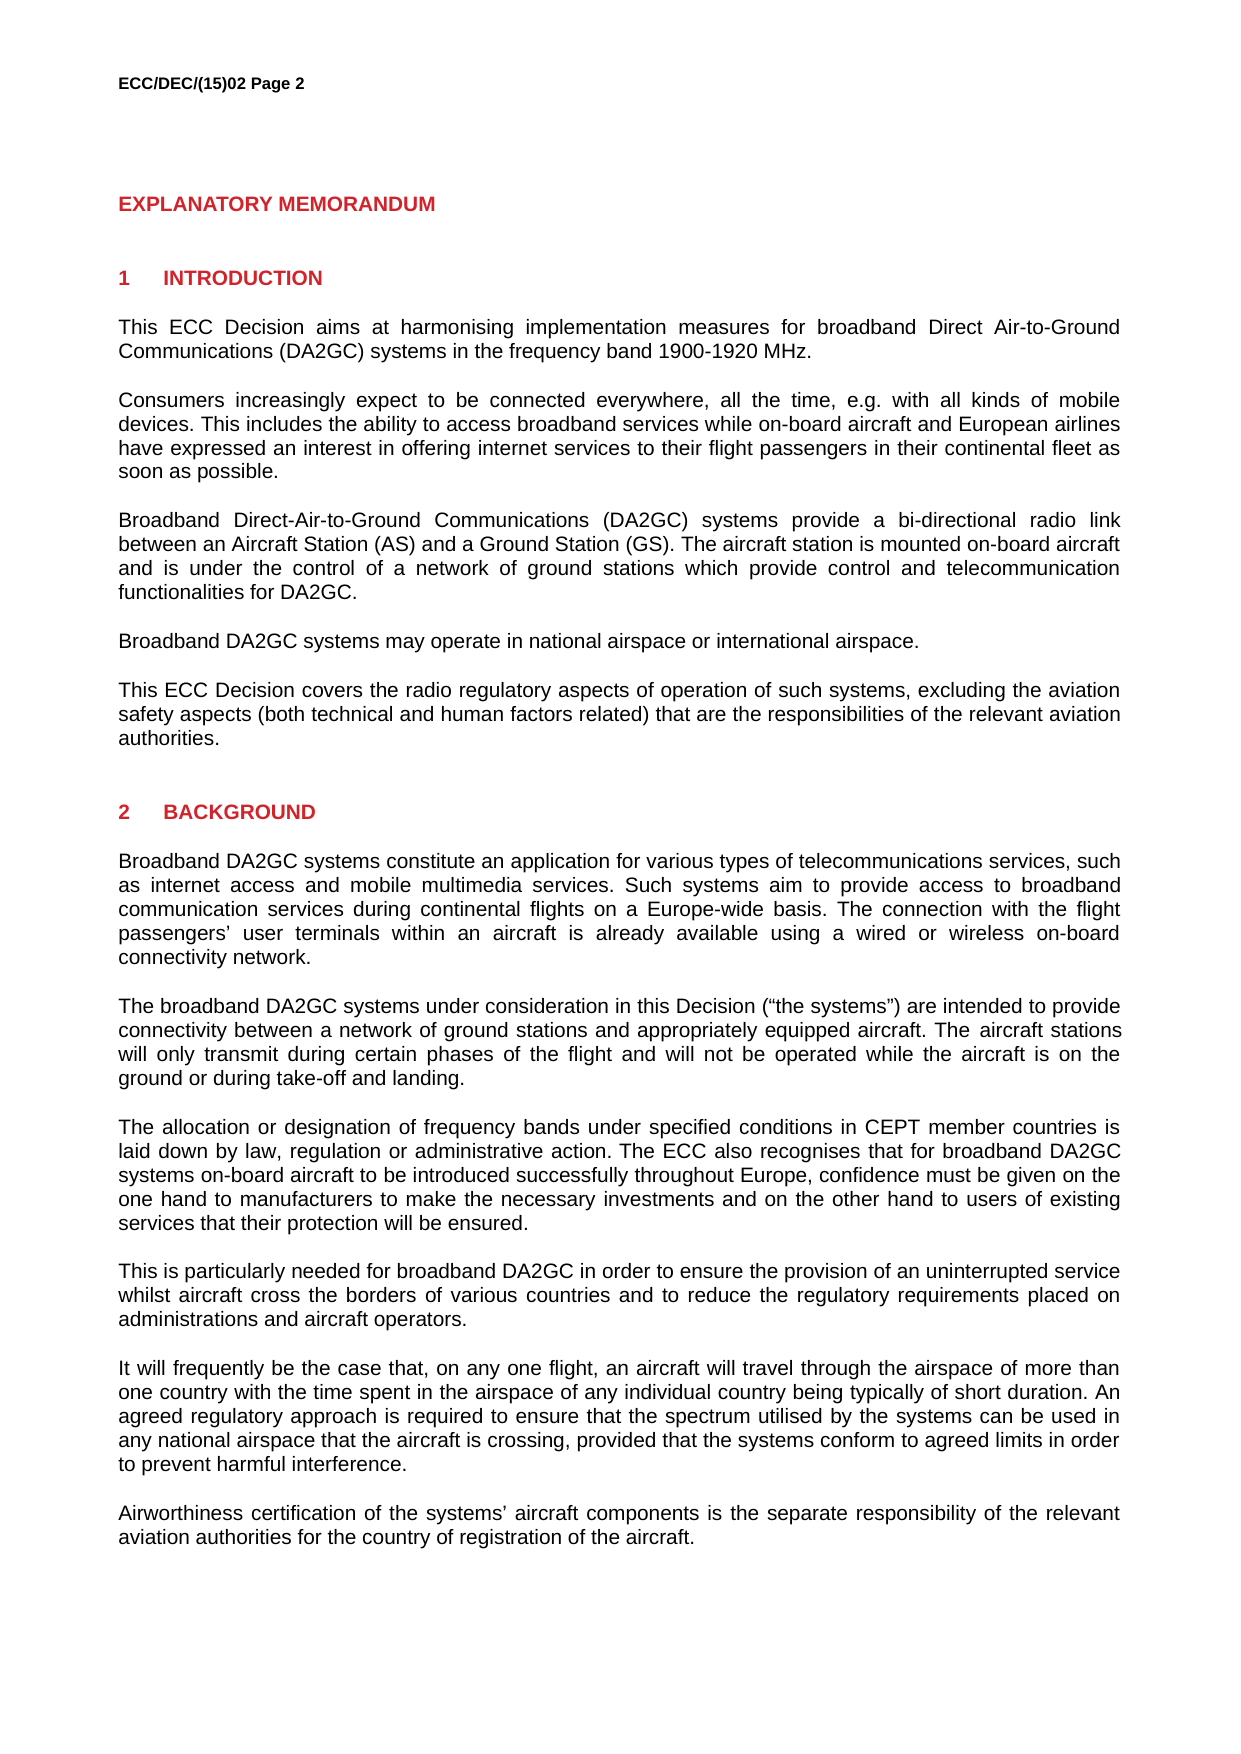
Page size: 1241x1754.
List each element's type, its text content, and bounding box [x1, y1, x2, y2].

subtitle BACKGROUND [118, 800, 1122, 824]
text The broadband DA2GC systems under consideration in this Decision (“the systems”) are intended to provide connectivity between a network of ground stations and appropriately equipped aircraft. The аircraft stations will only transmit during certain phases of the flight and will not be operated while the aircraft is on the ground or during take-off and landing. [118, 994, 1122, 1089]
text It will frequently be the case that, on any one flight, an aircraft will travel through the airspace of more than one country with the time spent in the airspace of any individual country being typically of short duration. An agreed regulatory approach is required to ensure that the spectrum utilised by the systems can be used in any national airspace that the aircraft is crossing, provided that the systems conform to agreed limits in order to prevent harmful interference. [118, 1356, 1122, 1476]
text Consumers increasingly expect to be connected everywhere, all the time, e.g. with all kinds of mobile devices. This includes the ability to access broadband services while on-board aircraft and European airlines have expressed an interest in offering internet services to their flight passengers in their continental fleet as soon as possible. [118, 387, 1122, 483]
text This ECC Decision covers the radio regulatory aspects of operation of such systems, excluding the aviation safety aspects (both technical and human factors related) that are the responsibilities of the relevant aviation authorities. [118, 678, 1122, 750]
subtitle INTRODUCTION [118, 266, 1122, 289]
text Broadband DA2GC systems constitute an application for various types of telecommunications services, such as internet access and mobile multimedia services. Such systems aim to provide access to broadband communication services during continental flights on a Europe-wide basis. The connection with the flight passengers’ user terminals within an aircraft is already available using a wired or wireless on-board connectivity network. [118, 849, 1122, 969]
subtitle explanatory memorandum [118, 192, 1122, 216]
text Broadband Direct-Air-to-Ground Communications (DA2GC) systems provide a bi-directional radio link between an Aircraft Station (AS) and a Ground Station (GS). The aircraft station is mounted on-board aircraft and is under the control of a network of ground stations which provide control and telecommunication functionalities for DA2GC. [118, 508, 1122, 604]
text The allocation or designation of frequency bands under specified conditions in CEPT member countries is laid down by law, regulation or administrative action. The ECC also recognises that for broadband DA2GC systems on-board aircraft to be introduced successfully throughout Europe, confidence must be given on the one hand to manufacturers to make the necessary investments and on the other hand to users of existing services that their protection will be ensured. [118, 1114, 1122, 1234]
text This is particularly needed for broadband DA2GC in order to ensure the provision of an uninterrupted service whilst aircraft cross the borders of various countries and to reduce the regulatory requirements placed on administrations and aircraft operators. [118, 1259, 1122, 1331]
text Broadband DA2GC systems may operate in national airspace or international airspace. [118, 629, 1122, 653]
text This ECC Decision aims at harmonising implementation measures for broadband Direct Air-to-Ground Communications (DA2GC) systems in the frequency band 1900-1920 MHz. [118, 314, 1122, 362]
text Airworthiness certification of the systems’ aircraft components is the separate responsibility of the relevant aviation authorities for the country of registration of the aircraft. [118, 1501, 1122, 1549]
